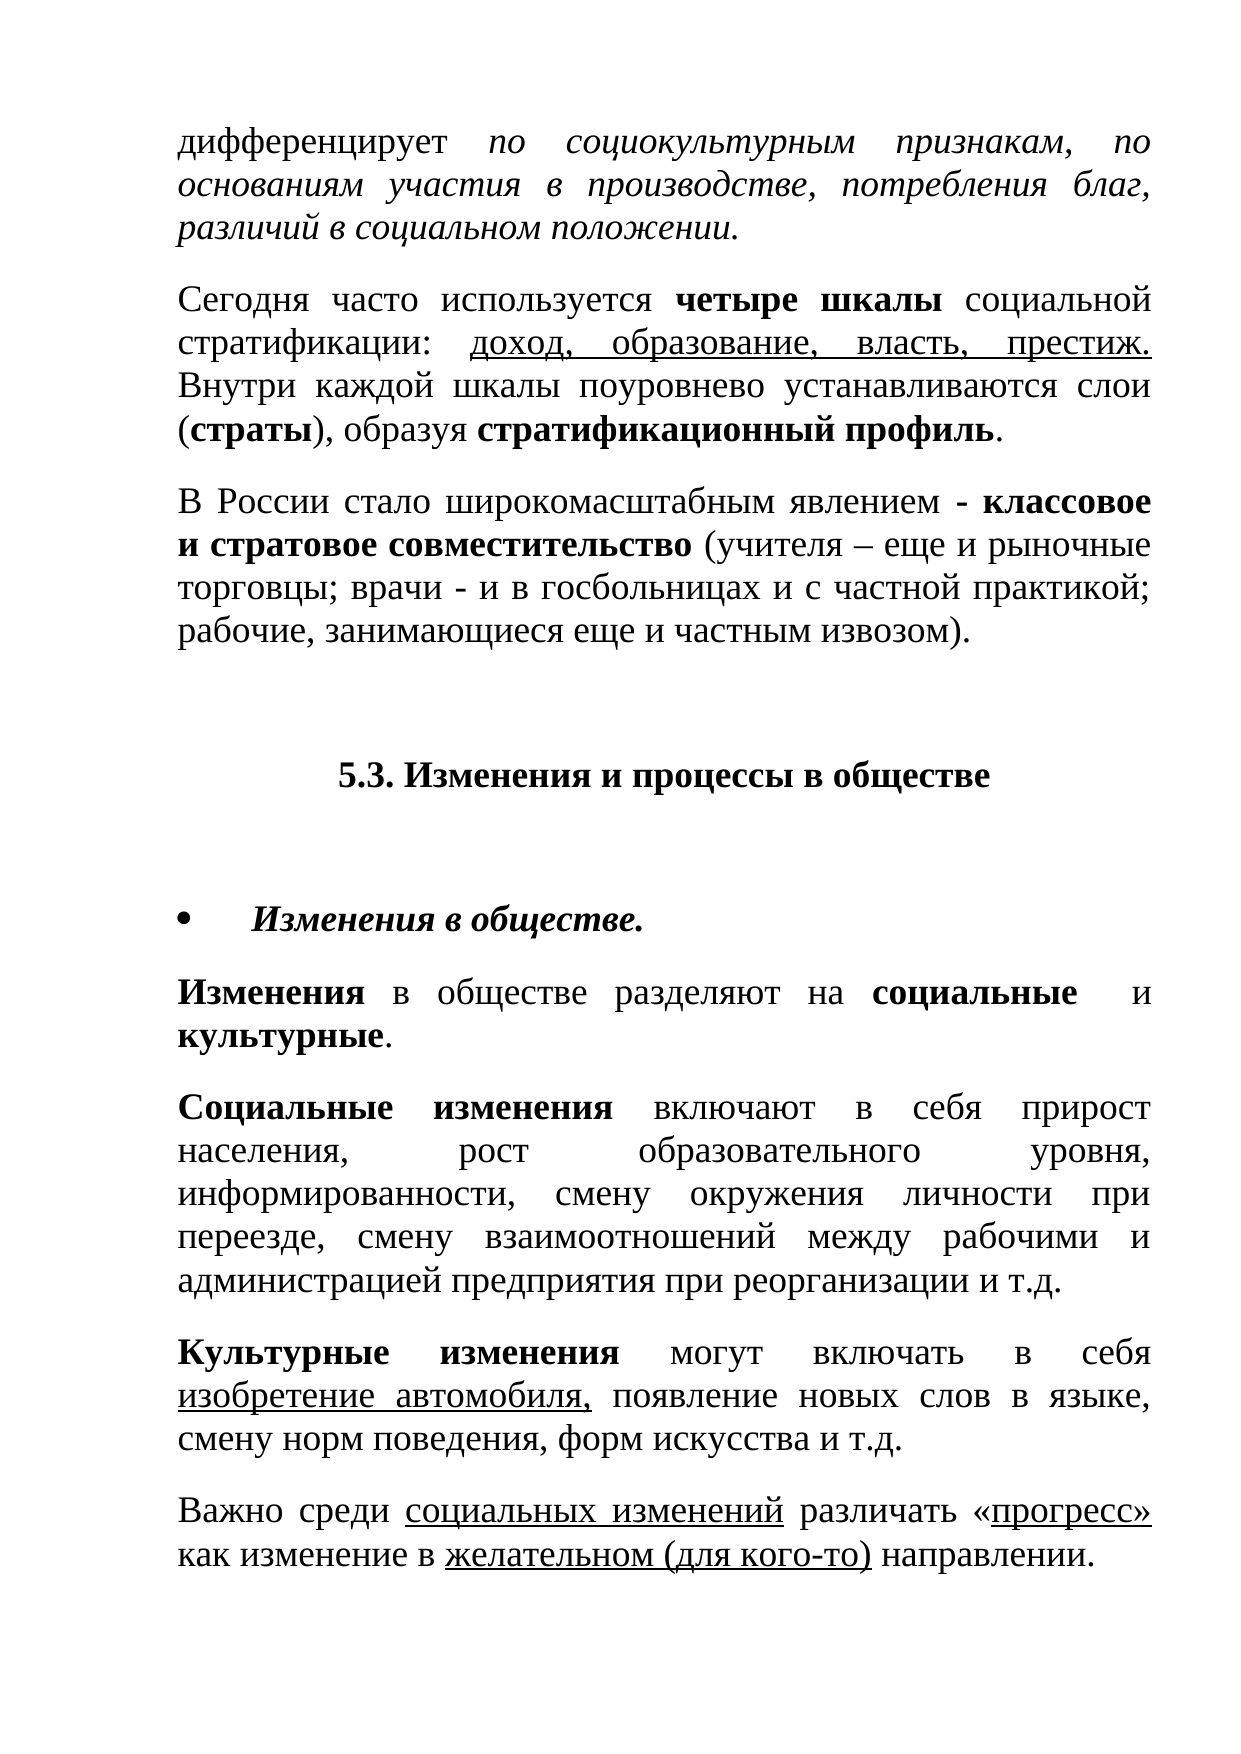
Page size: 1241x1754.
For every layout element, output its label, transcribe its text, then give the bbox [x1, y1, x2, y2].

text Важно среди социальных изменений различать «прогресс» как изменение в желательном (для кого-то) направлении. [177, 1488, 1152, 1574]
text В России стало широкомасштабным явлением - классовое и стратовое совместительство (учителя – еще и рыночные торговцы; врачи - и в госбольницах и с частной практикой; рабочие, занимающиеся еще и частным извозом). [177, 478, 1152, 651]
text Сегодня часто используется четыре шкалы социальной стратификации: доход, образование, власть, престиж. Внутри каждой шкалы поуровнево устанавливаются слои (страты), образуя стратификационный профиль. [177, 277, 1152, 449]
text Культурные изменения могут включать в себя изобретение автомобиля, появление новых слов в языке, смену норм поведения, форм искусства и т.д. [177, 1329, 1152, 1459]
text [177, 118, 1152, 247]
text Социальные изменения включают в себя прирост населения, рост образовательного уровня, информированности, смену окружения личности при переезде, смену взаимоотношений между рабочими и администрацией предприятия при реорганизации и т.д. [177, 1084, 1152, 1300]
text 5.3. Изменения и процессы в обществе [177, 752, 1152, 795]
text  Изменения в обществе. [177, 897, 1152, 940]
text Изменения в обществе разделяют на социальные и культурные. [177, 969, 1152, 1055]
